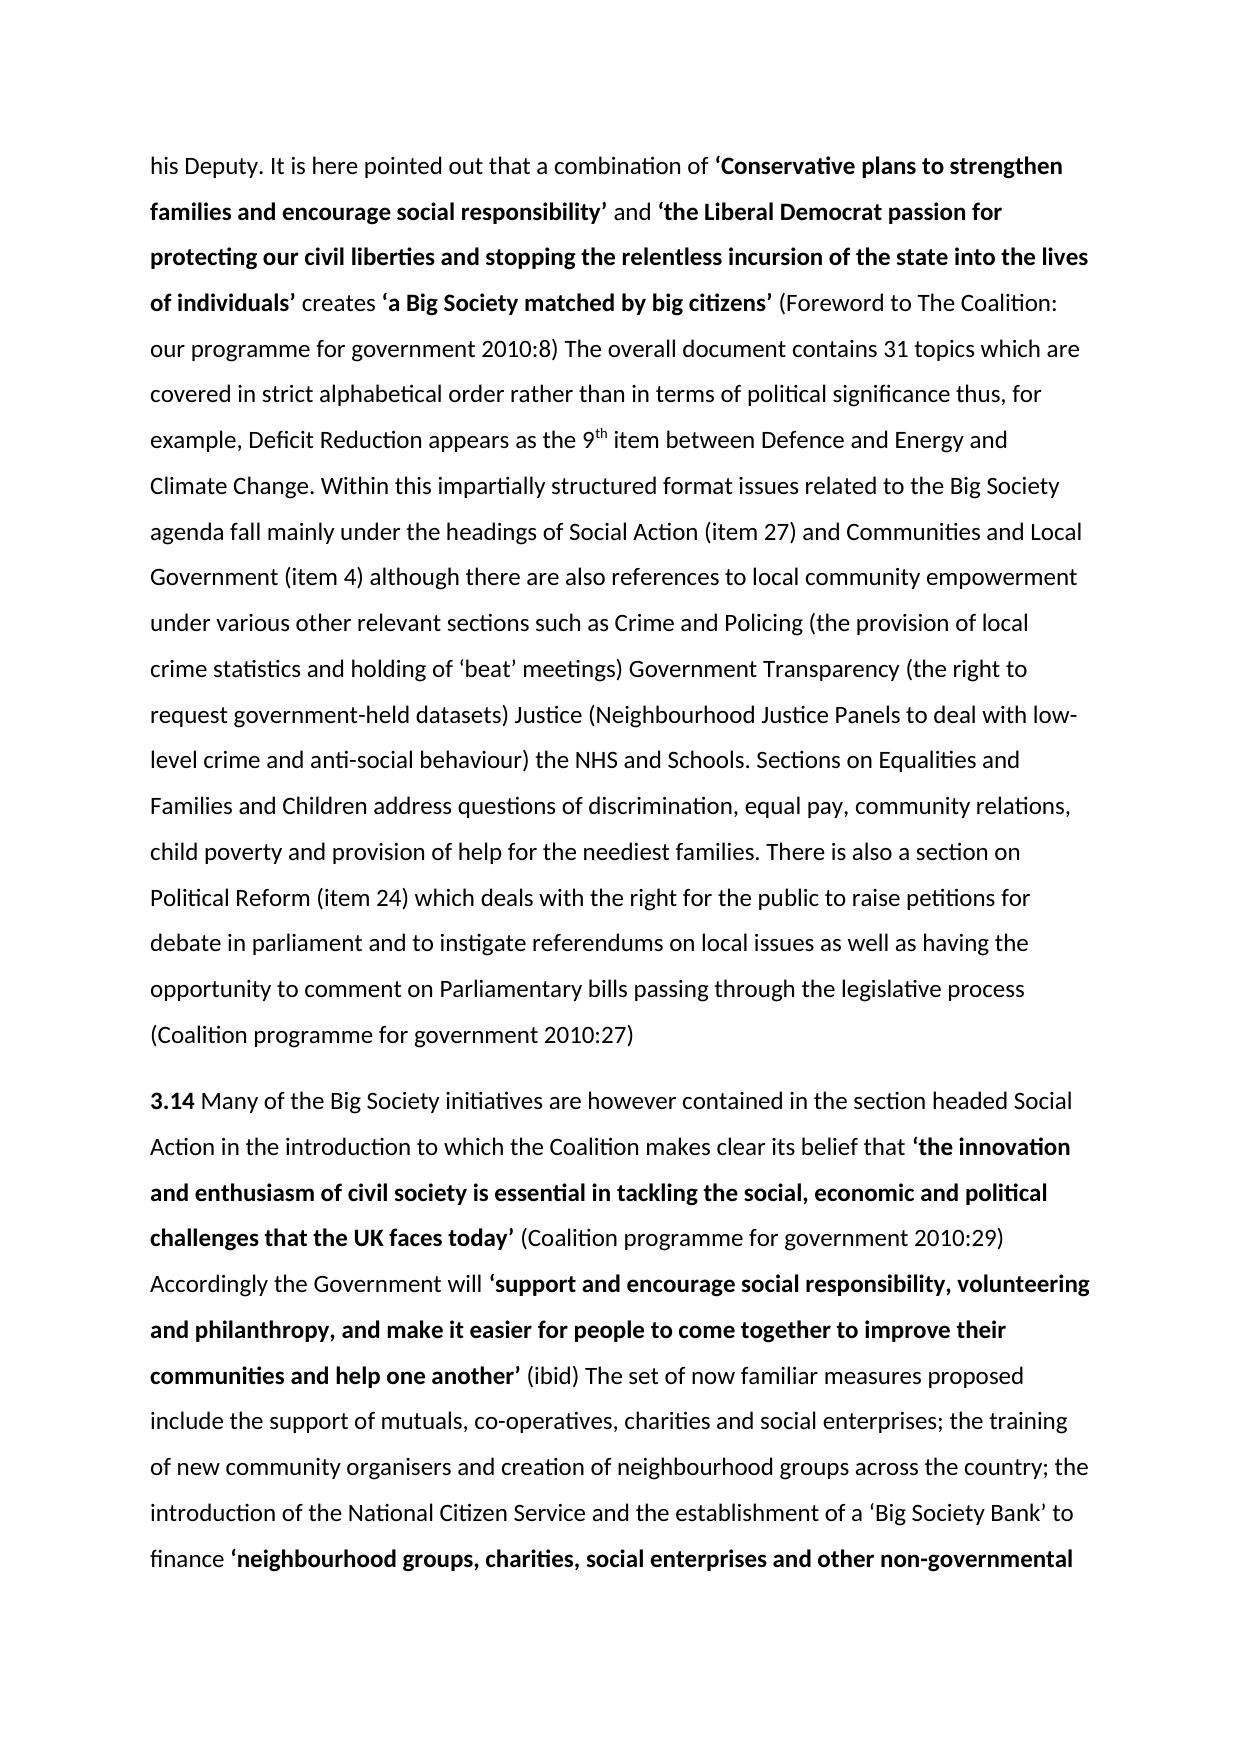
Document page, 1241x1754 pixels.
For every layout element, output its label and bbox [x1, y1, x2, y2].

text [150, 150, 1090, 1049]
text [150, 1085, 1090, 1573]
